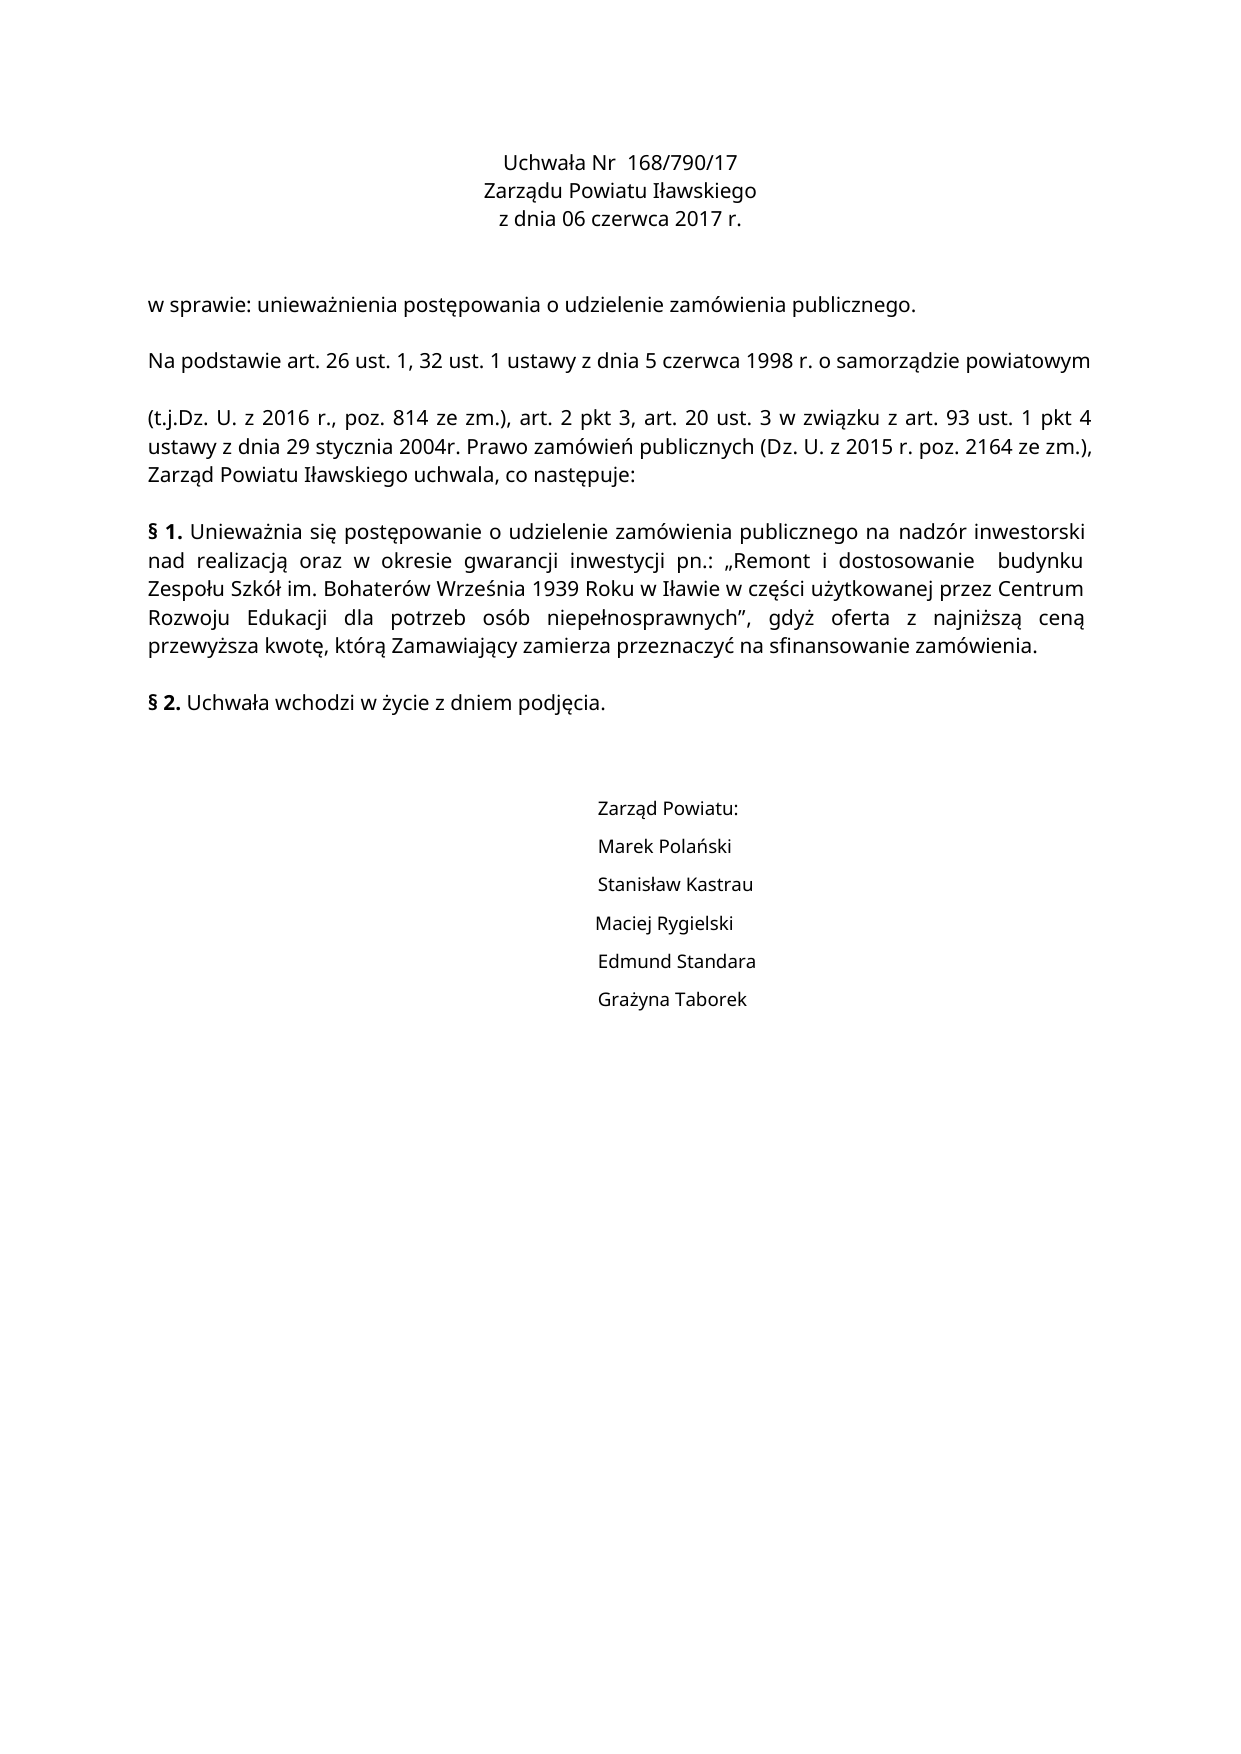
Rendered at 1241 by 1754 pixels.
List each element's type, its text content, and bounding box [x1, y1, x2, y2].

text w sprawie: unieważnienia postępowania o udzielenie zamówienia publicznego. [148, 290, 1093, 318]
text § 2. Uchwała wchodzi w życie z dniem podjęcia. [148, 688, 1093, 716]
text Zarząd Powiatu: [598, 795, 1093, 821]
text z dnia 06 czerwca 2017 r. [148, 204, 1093, 233]
text Uchwała Nr 168/790/17 [148, 148, 1093, 176]
text § 1. Unieważnia się postępowanie o udzielenie zamówienia publicznego na nadzór inwestorski nad realizacją oraz w okresie gwarancji inwestycji pn.: „Remont i dostosowanie budynku Zespołu Szkół im. Bohaterów Września 1939 Roku w Iławie w części użytkowanej przez Centrum Rozwoju Edukacji dla potrzeb osób niepełnosprawnych”, gdyż oferta z najniższą ceną przewyższa kwotę, którą Zamawiający zamierza przeznaczyć na sfinansowanie zamówienia. [148, 517, 1085, 659]
text Edmund Standara [598, 948, 1093, 973]
text Maciej Rygielski [148, 910, 1093, 935]
text Grażyna Taborek [598, 986, 1093, 1012]
text Stanisław Kastrau [598, 872, 1093, 897]
text Zarządu Powiatu Iławskiego [148, 176, 1093, 204]
text Marek Polański [598, 833, 1093, 859]
text Na podstawie art. 26 ust. 1, 32 ust. 1 ustawy z dnia 5 czerwca 1998 r. o samorządzie powiatowym (t.j.Dz. U. z 2016 r., poz. 814 ze zm.), art. 2 pkt 3, art. 20 ust. 3 w związku z art. 93 ust. 1 pkt 4 ustawy z dnia 29 stycznia 2004r. Prawo zamówień publicznych (Dz. U. z 2015 r. poz. 2164 ze zm.), Zarząd Powiatu Iławskiego uchwala, co następuje: [148, 347, 1093, 489]
